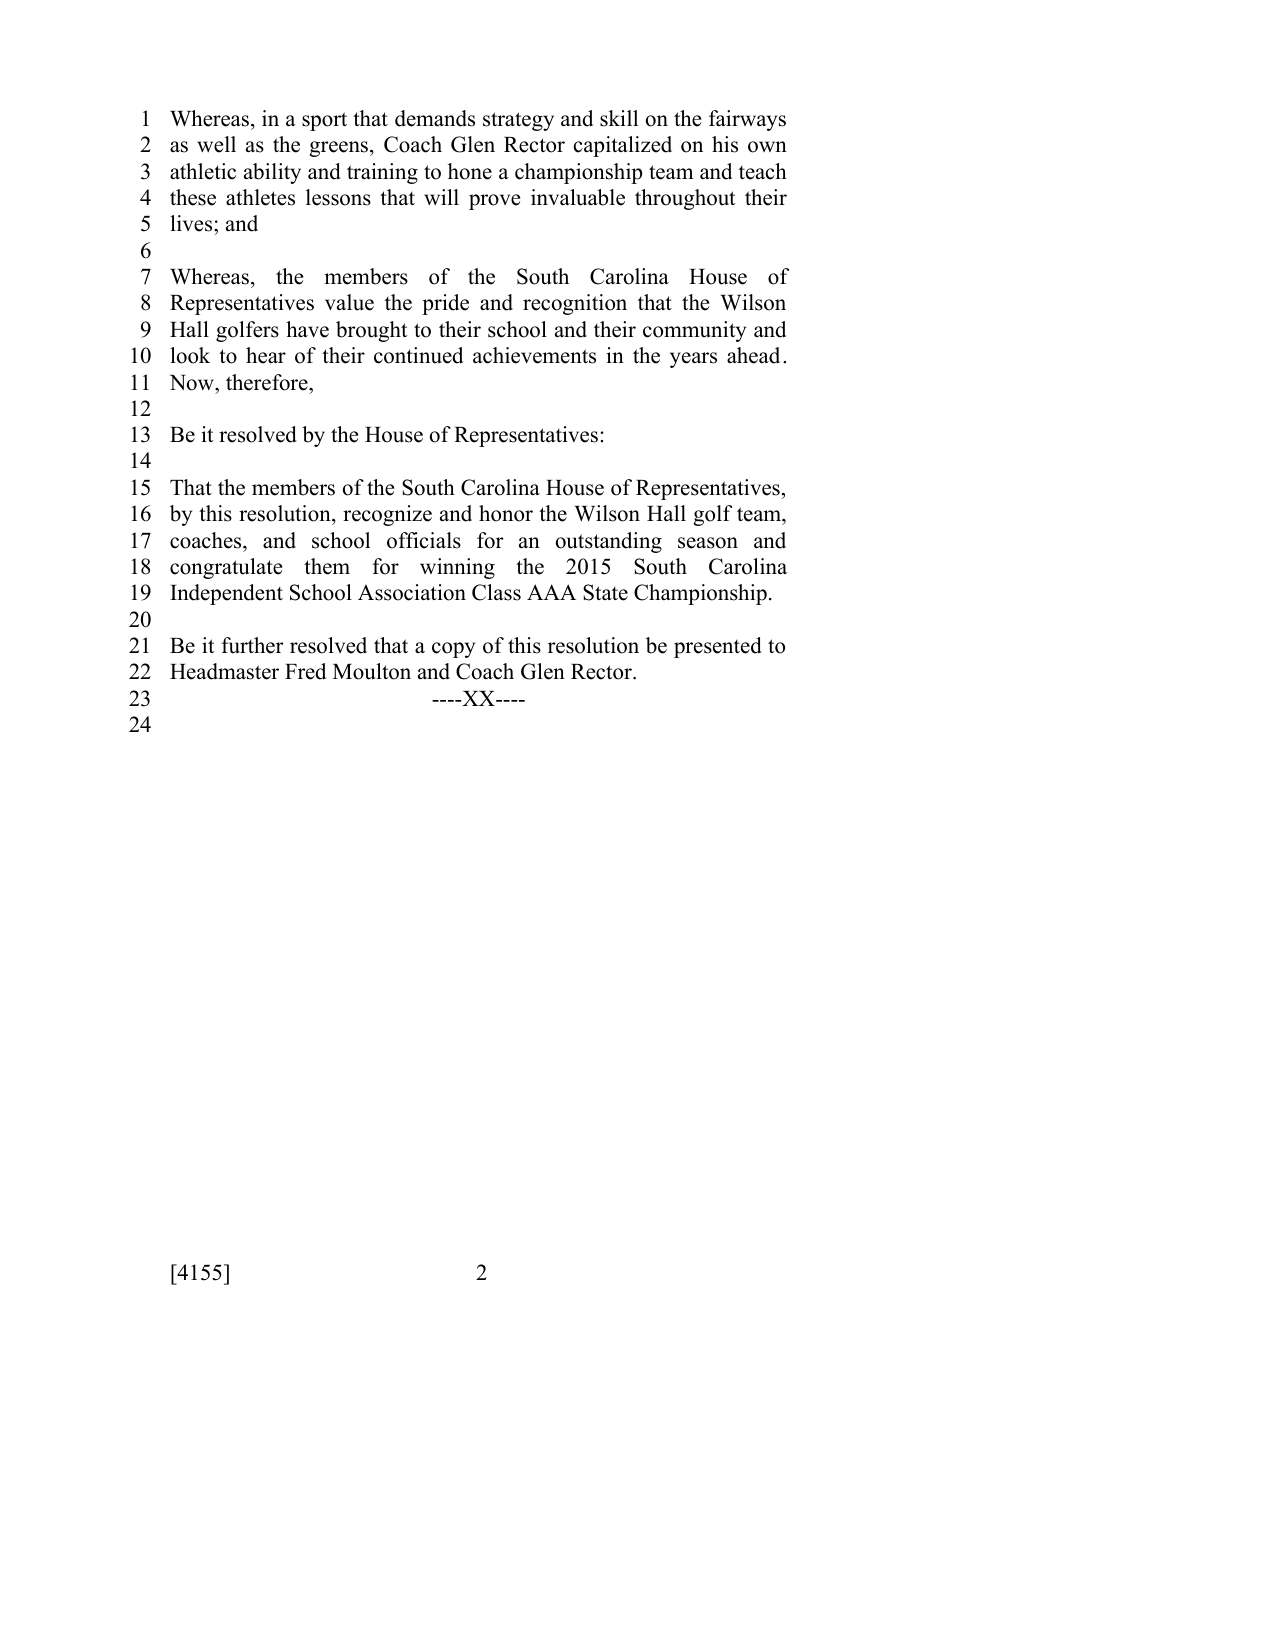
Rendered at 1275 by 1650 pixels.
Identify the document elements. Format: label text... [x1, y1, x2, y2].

text ----XX---- [169, 685, 787, 711]
text Whereas, in a sport that demands strategy and skill on the fairways as well as the greens, Coach Glen Rector capitalized on his own athletic ability and training to hone a championship team and teach these athletes lessons that will prove invaluable throughout their lives; and [169, 105, 787, 237]
text That the members of the South Carolina House of Representatives, by this resolution, recognize and honor the Wilson Hall golf team, coaches, and school officials for an outstanding season and congratulate them for winning the 2015 South Carolina Independent School Association Class AAA State Championship. [169, 474, 787, 606]
text Be it resolved by the House of Representatives: [169, 421, 787, 448]
text Be it further resolved that a copy of this resolution be presented to Headmaster Fred Moulton and Coach Glen Rector. [169, 632, 787, 685]
text Whereas, the members of the South Carolina House of Representatives value the pride and recognition that the Wilson Hall golfers have brought to their school and their community and look to hear of their continued achievements in the years ahead. Now, therefore, [169, 263, 787, 395]
